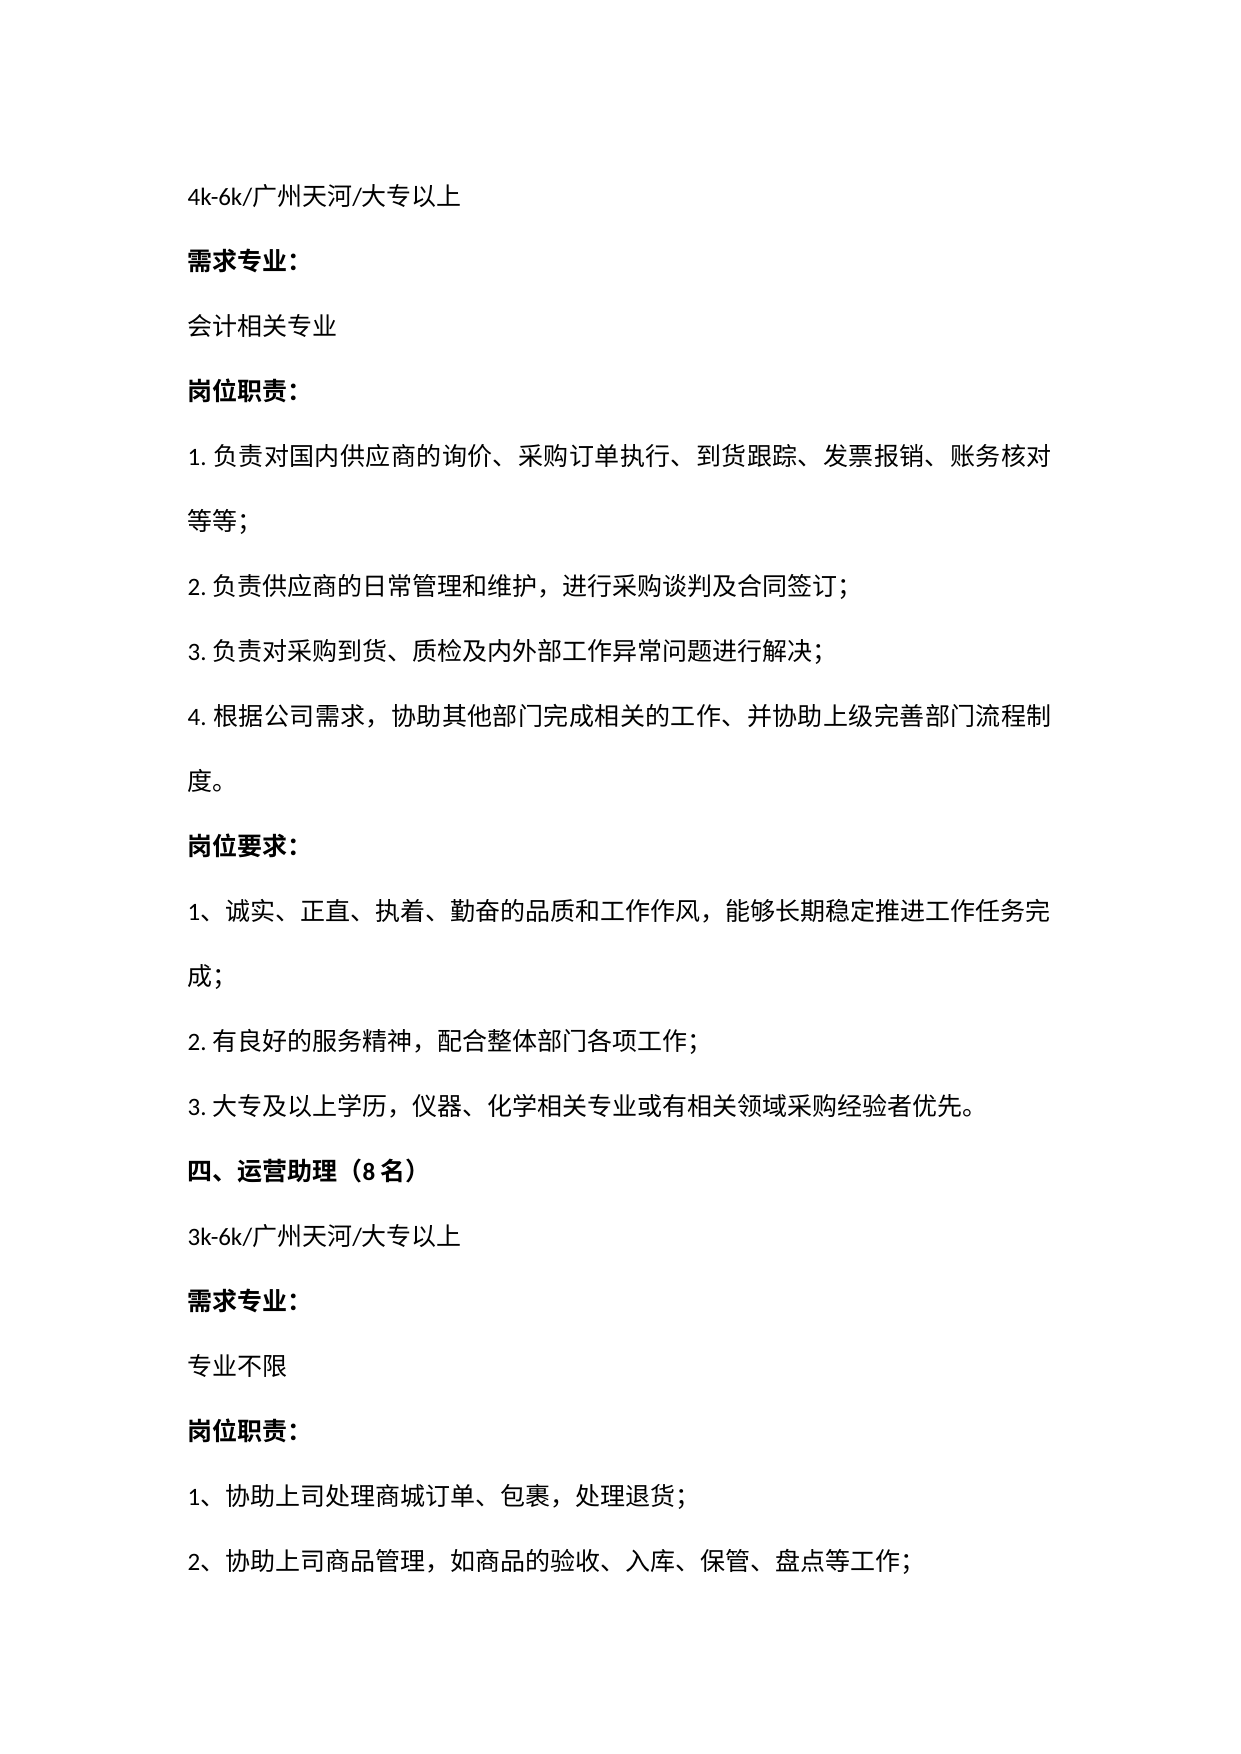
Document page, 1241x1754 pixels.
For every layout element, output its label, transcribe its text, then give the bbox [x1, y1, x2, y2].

text 1、诚实、正直、执着、勤奋的品质和工作作风，能够长期稳定推进工作任务完成； [187, 877, 1053, 1007]
text 四、运营助理（8名） [187, 1137, 1053, 1202]
text 专业不限 [187, 1332, 1053, 1397]
text 2. 负责供应商的日常管理和维护，进行采购谈判及合同签订； [187, 552, 1053, 617]
text 1. 负责对国内供应商的询价、采购订单执行、到货跟踪、发票报销、账务核对等等； [187, 422, 1053, 552]
text 2、协助上司商品管理，如商品的验收、入库、保管、盘点等工作； [187, 1527, 1053, 1592]
text 3. 负责对采购到货、质检及内外部工作异常问题进行解决； [187, 617, 1053, 682]
text 4. 根据公司需求，协助其他部门完成相关的工作、并协助上级完善部门流程制度。 [187, 682, 1053, 812]
text 4k-6k/广州天河/大专以上 [187, 162, 1053, 227]
text 3k-6k/广州天河/大专以上 [187, 1202, 1053, 1267]
text 岗位要求： [187, 812, 1053, 877]
text 2. 有良好的服务精神，配合整体部门各项工作； [187, 1007, 1053, 1072]
text 需求专业： [187, 227, 1053, 292]
text 岗位职责： [187, 1397, 1053, 1462]
text 会计相关专业 [187, 292, 1053, 357]
text 3. 大专及以上学历，仪器、化学相关专业或有相关领域采购经验者优先。 [187, 1072, 1053, 1137]
text 1、协助上司处理商城订单、包裹，处理退货； [187, 1462, 1053, 1527]
text 需求专业： [187, 1267, 1053, 1332]
text 岗位职责： [187, 357, 1053, 422]
